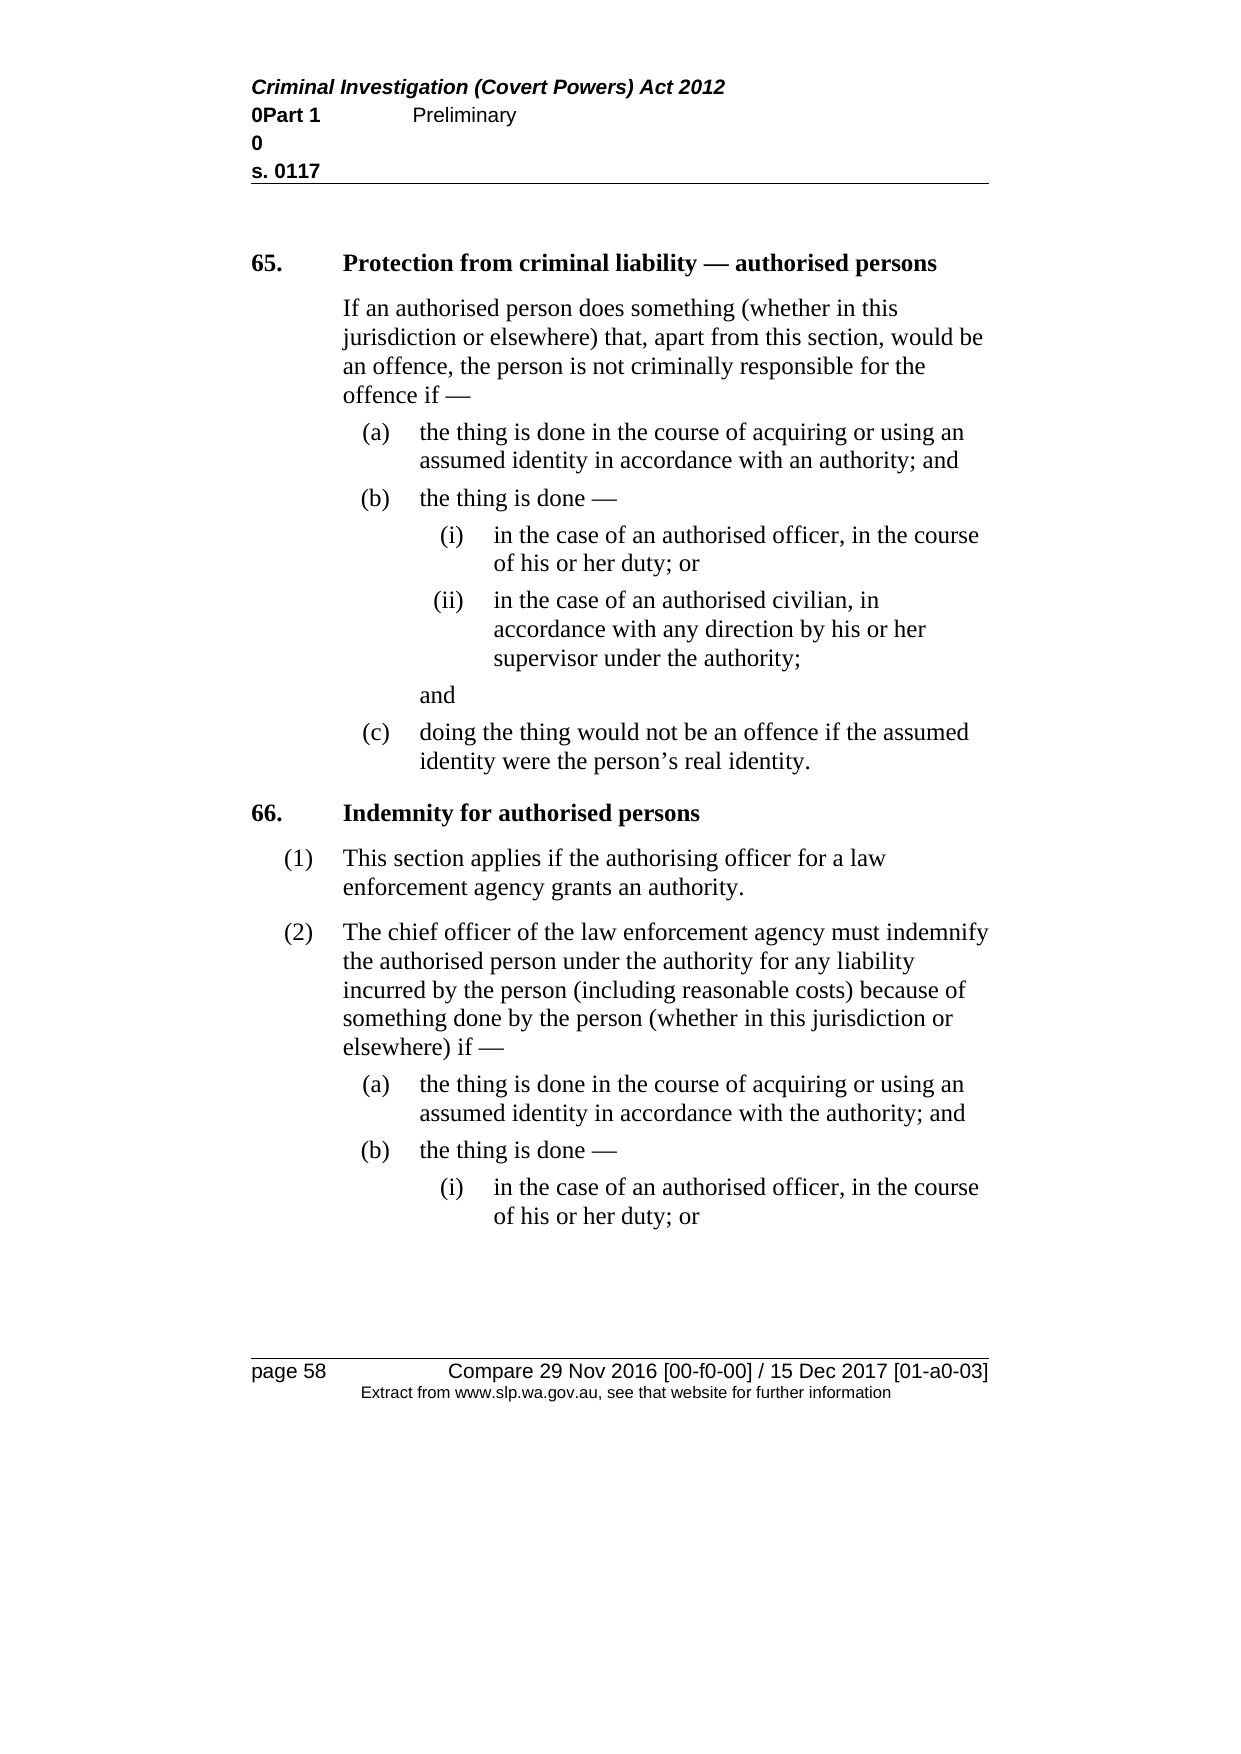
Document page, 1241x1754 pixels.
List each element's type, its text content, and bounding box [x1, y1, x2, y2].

text (a) the thing is done in the course of acquiring or using an assumed identity in accordance with the authority; and [251, 1069, 989, 1127]
text If an authorised person does something (whether in this jurisdiction or elsewhere) that, apart from this section, would be an offence, the person is not criminally responsible for the offence if — [251, 293, 989, 408]
subtitle 65. Protection from criminal liability — authorised persons [251, 248, 989, 277]
subtitle 66. Indemnity for authorised persons [251, 798, 989, 826]
text (i) in the case of an authorised officer, in the course of his or her duty; or [251, 1172, 989, 1230]
text (2) The chief officer of the law enforcement agency must indemnify the authorised person under the authority for any liability incurred by the person (including reasonable costs) because of something done by the person (whether in this jurisdiction or elsewhere) if — [251, 917, 989, 1061]
text (b) the thing is done — [251, 483, 989, 511]
text (a) the thing is done in the course of acquiring or using an assumed identity in accordance with an authority; and [251, 417, 989, 474]
text and [251, 680, 989, 709]
text (b) the thing is done — [251, 1135, 989, 1164]
text (1) This section applies if the authorising officer for a law enforcement agency grants an authority. [251, 843, 989, 901]
text (c) doing the thing would not be an offence if the assumed identity were the person’s real identity. [251, 717, 989, 775]
text (ii) in the case of an authorised civilian, in accordance with any direction by his or her supervisor under the authority; [251, 586, 989, 672]
text (i) in the case of an authorised officer, in the course of his or her duty; or [251, 520, 989, 577]
